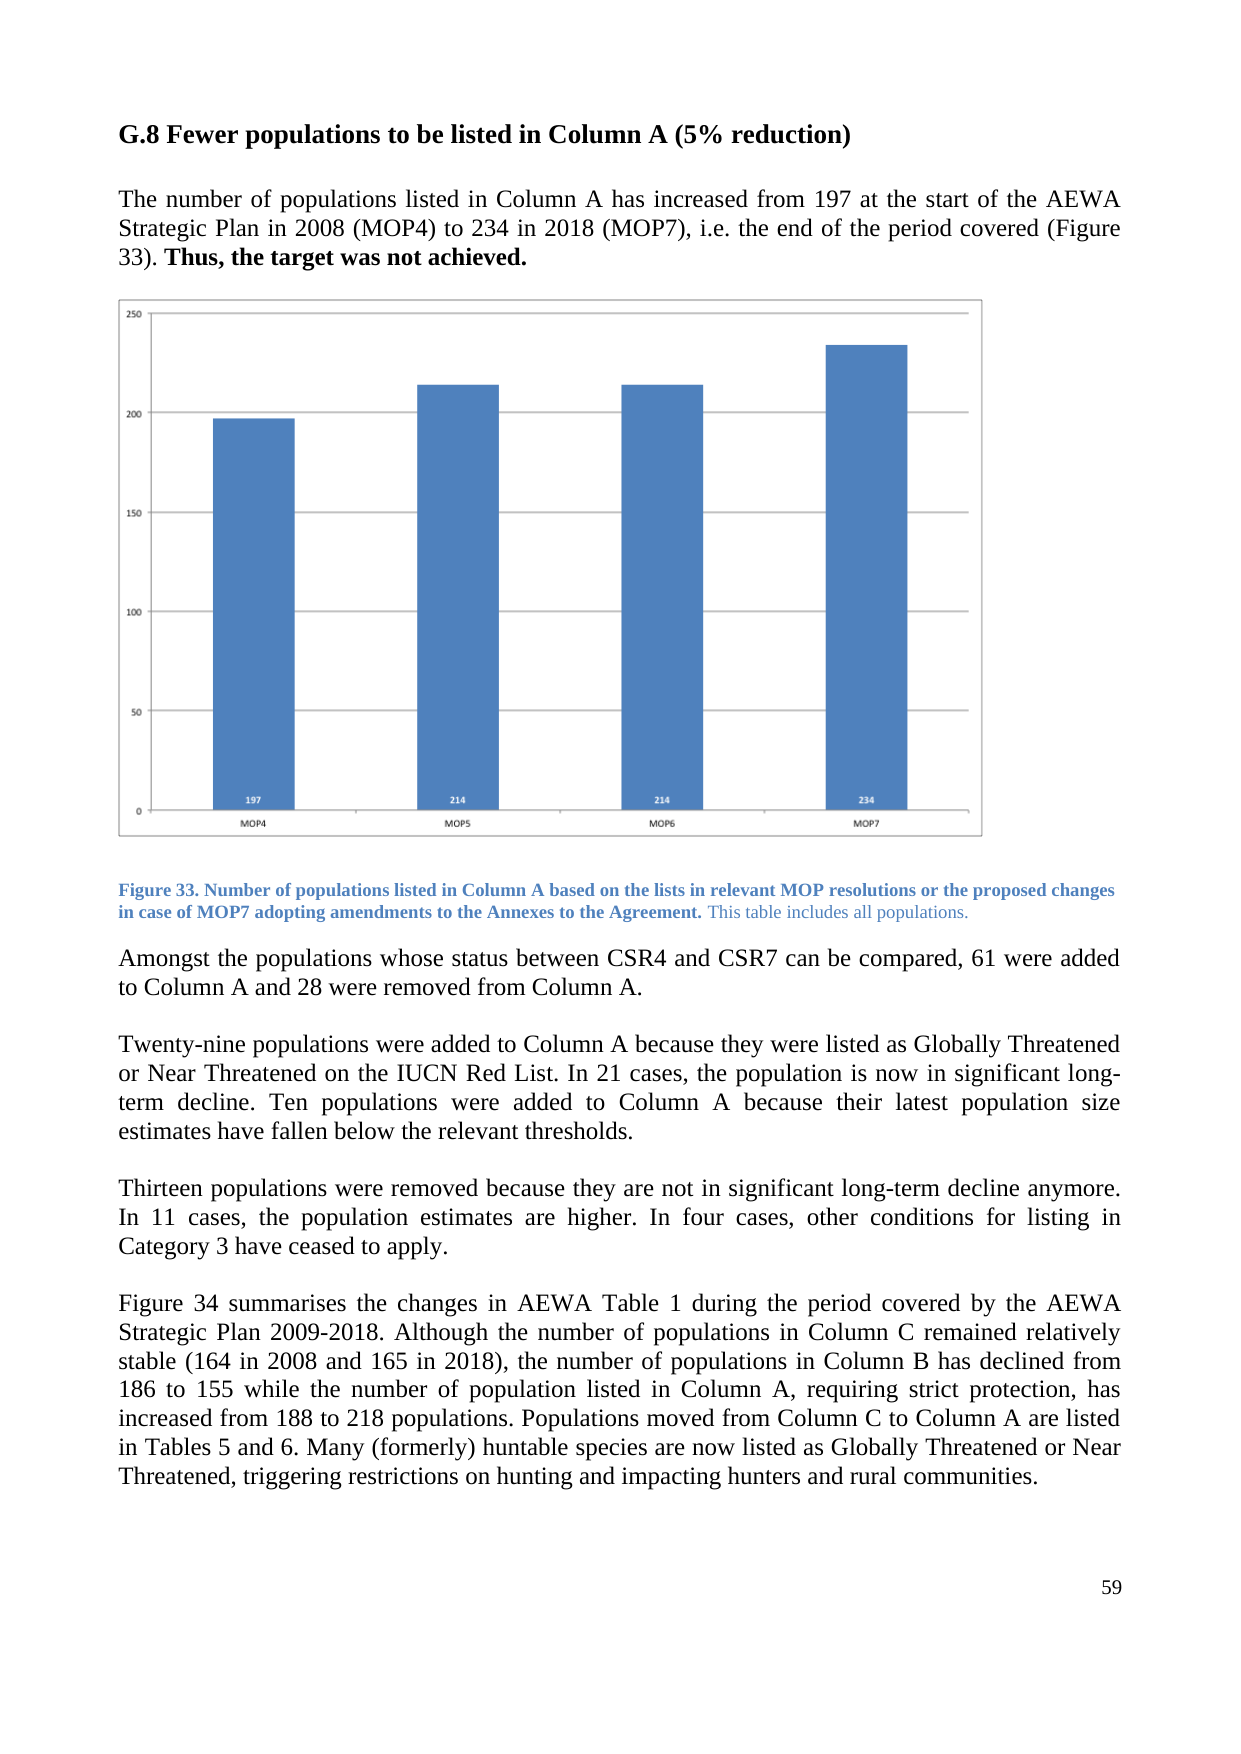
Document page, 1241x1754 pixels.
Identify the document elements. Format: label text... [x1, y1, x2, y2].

text Figure 34 summarises the changes in AEWA Table 1 during the period covered by the AEWA Strategic Plan 2009-2018. Although the number of populations in Column C remained relatively stable (164 in 2008 and 165 in 2018), the number of populations in Column B has declined from 186 to 155 while the number of population listed in Column A, requiring strict protection, has increased from 188 to 218 populations. Populations moved from Column C to Column A are listed in Tables 5 and 6. Many (formerly) huntable species are now listed as Globally Threatened or Near Threatened, triggering restrictions on hunting and impacting hunters and rural communities. [118, 1288, 1122, 1489]
text Amongst the populations whose status between CSR4 and CSR7 can be compared, 61 were added to Column A and 28 were removed from Column A. [118, 943, 1122, 1001]
text Thirteen populations were removed because they are not in significant long-term decline anymore. In 11 cases, the population estimates are higher. In four cases, other conditions for listing in Category 3 have ceased to apply. [118, 1173, 1122, 1259]
picture [118, 299, 983, 837]
text Twenty-nine populations were added to Column A because they were listed as Globally Threatened or Near Threatened on the IUCN Red List. In 21 cases, the population is now in significant long-term decline. Ten populations were added to Column A because their latest population size estimates have fallen below the relevant thresholds. [118, 1029, 1122, 1144]
text The number of populations listed in Column A has increased from 197 at the start of the AEWA Strategic Plan in 2008 (MOP4) to 234 in 2018 (MOP7), i.e. the end of the period covered (Figure 33). Thus, the target was not achieved. [118, 184, 1122, 271]
subtitle G.8 Fewer populations to be listed in Column A (5% reduction) [118, 118, 1122, 149]
text Figure 33. Number of populations listed in Column A based on the lists in relevant MOP resolutions or the proposed changes in case of MOP7 adopting amendments to the Annexes to the Agreement. This table includes all populations. [118, 879, 1122, 922]
